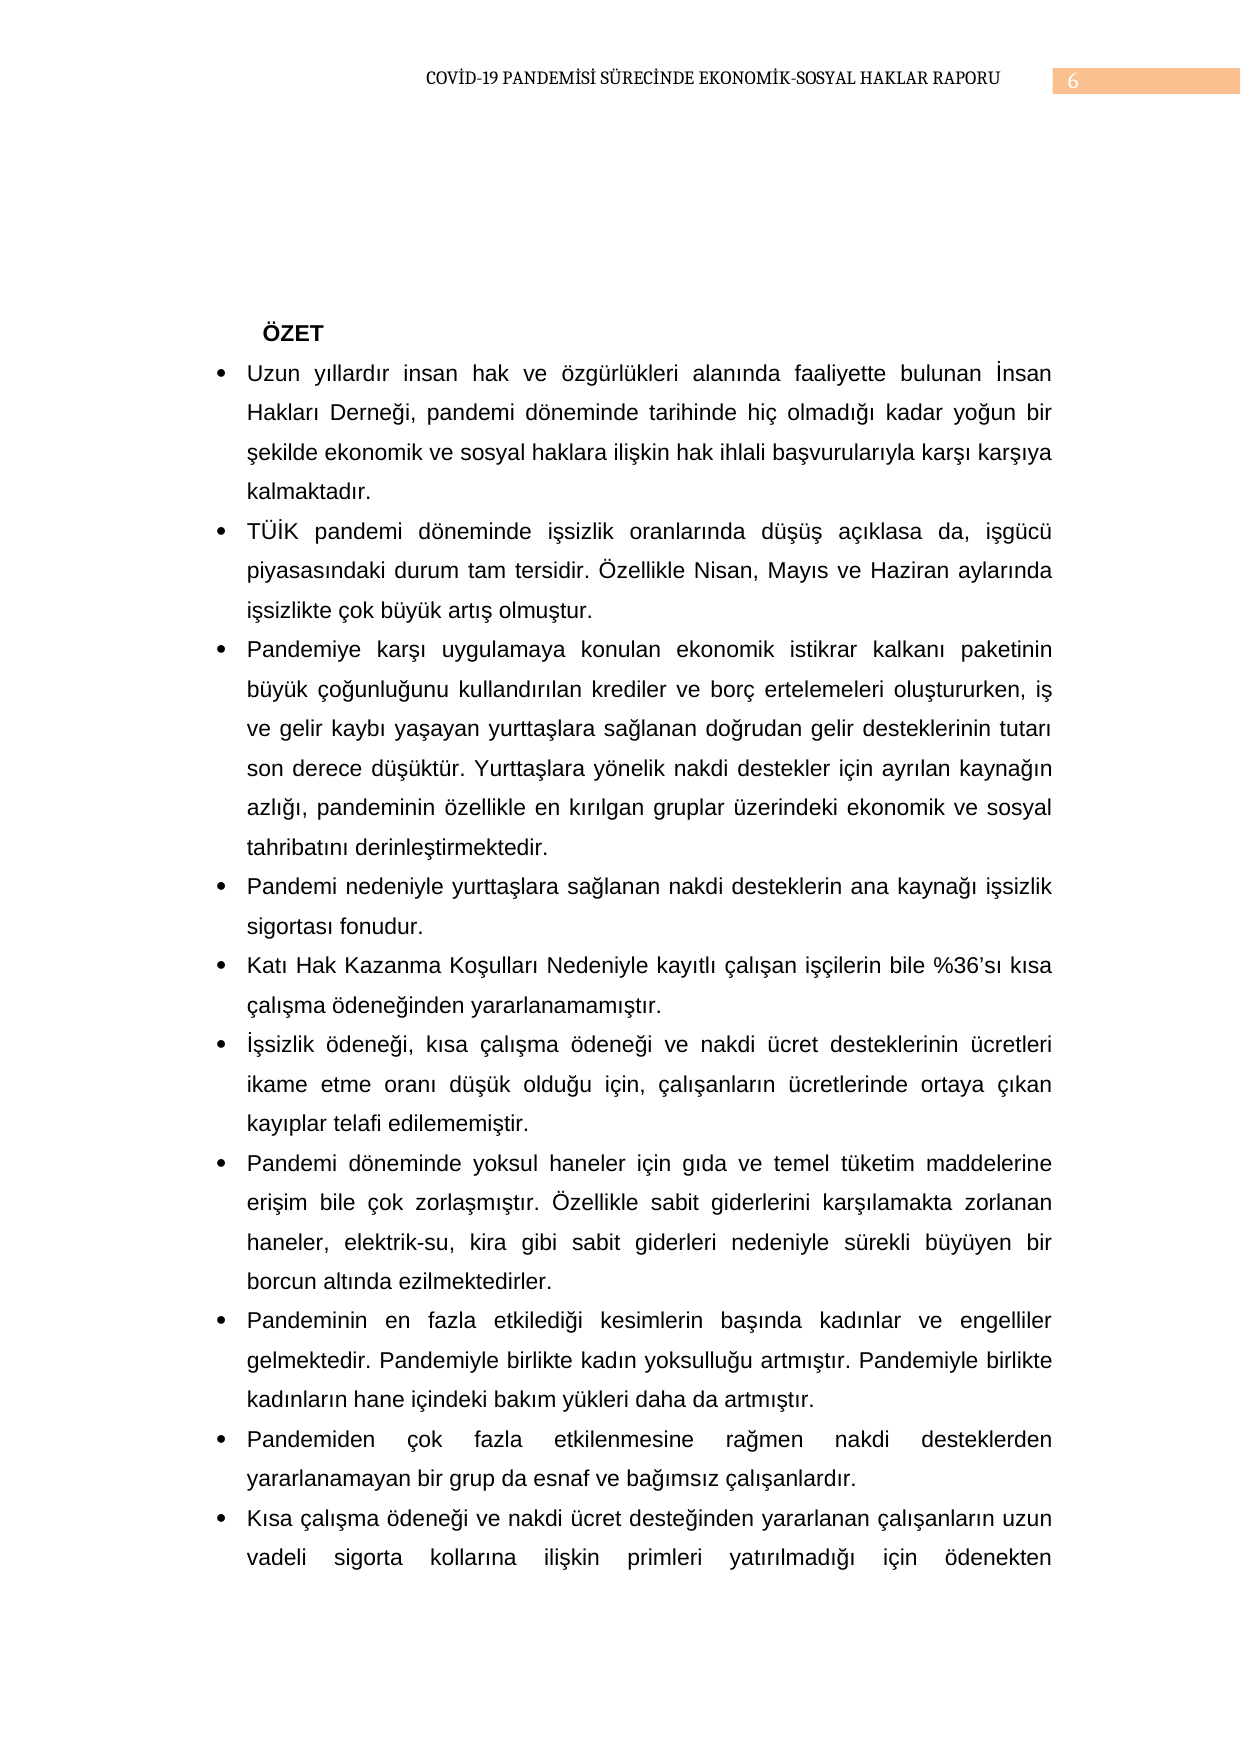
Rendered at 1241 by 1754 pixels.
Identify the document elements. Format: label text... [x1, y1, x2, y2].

list Pandemiye karşı uygulamaya konulan ekonomik istikrar kalkanı paketinin büyük çoğunluğunu kullandırılan krediler ve borç ertelemeleri oluştururken, iş ve gelir kaybı yaşayan yurttaşlara sağlanan doğrudan gelir desteklerinin tutarı son derece düşüktür. Yurttaşlara yönelik nakdi destekler için ayrılan kaynağın azlığı, pandeminin özellikle en kırılgan gruplar üzerindeki ekonomik ve sosyal tahribatını derinleştirmektedir. [217, 636, 1053, 860]
list Uzun yıllardır insan hak ve özgürlükleri alanında faaliyette bulunan İnsan Hakları Derneği, pandemi döneminde tarihinde hiç olmadığı kadar yoğun bir şekilde ekonomik ve sosyal haklara ilişkin hak ihlali başvurularıyla karşı karşıya kalmaktadır. [217, 360, 1053, 505]
list Katı Hak Kazanma Koşulları Nedeniyle kayıtlı çalışan işçilerin bile %36’sı kısa çalışma ödeneğinden yararlanamamıştır. [217, 952, 1053, 1018]
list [217, 1505, 1053, 1571]
list Pandemi nedeniyle yurttaşlara sağlanan nakdi desteklerin ana kaynağı işsizlik sigortası fonudur. [217, 873, 1053, 939]
list Pandemiden çok fazla etkilenmesine rağmen nakdi desteklerden yararlanamayan bir grup da esnaf ve bağımsız çalışanlardır. [217, 1426, 1053, 1492]
list ÖZET [262, 320, 1053, 347]
list TÜİK pandemi döneminde işsizlik oranlarında düşüş açıklasa da, işgücü piyasasındaki durum tam tersidir. Özellikle Nisan, Mayıs ve Haziran aylarında işsizlikte çok büyük artış olmuştur. [217, 518, 1053, 623]
list Pandemi döneminde yoksul haneler için gıda ve temel tüketim maddelerine erişim bile çok zorlaşmıştır. Özellikle sabit giderlerini karşılamakta zorlanan haneler, elektrik-su, kira gibi sabit giderleri nedeniyle sürekli büyüyen bir borcun altında ezilmektedirler. [217, 1149, 1053, 1294]
list Pandeminin en fazla etkilediği kesimlerin başında kadınlar ve engelliler gelmektedir. Pandemiyle birlikte kadın yoksulluğu artmıştır. Pandemiyle birlikte kadınların hane içindeki bakım yükleri daha da artmıştır. [217, 1307, 1053, 1413]
list İşsizlik ödeneği, kısa çalışma ödeneği ve nakdi ücret desteklerinin ücretleri ikame etme oranı düşük olduğu için, çalışanların ücretlerinde ortaya çıkan kayıplar telafi edilememiştir. [217, 1031, 1053, 1136]
